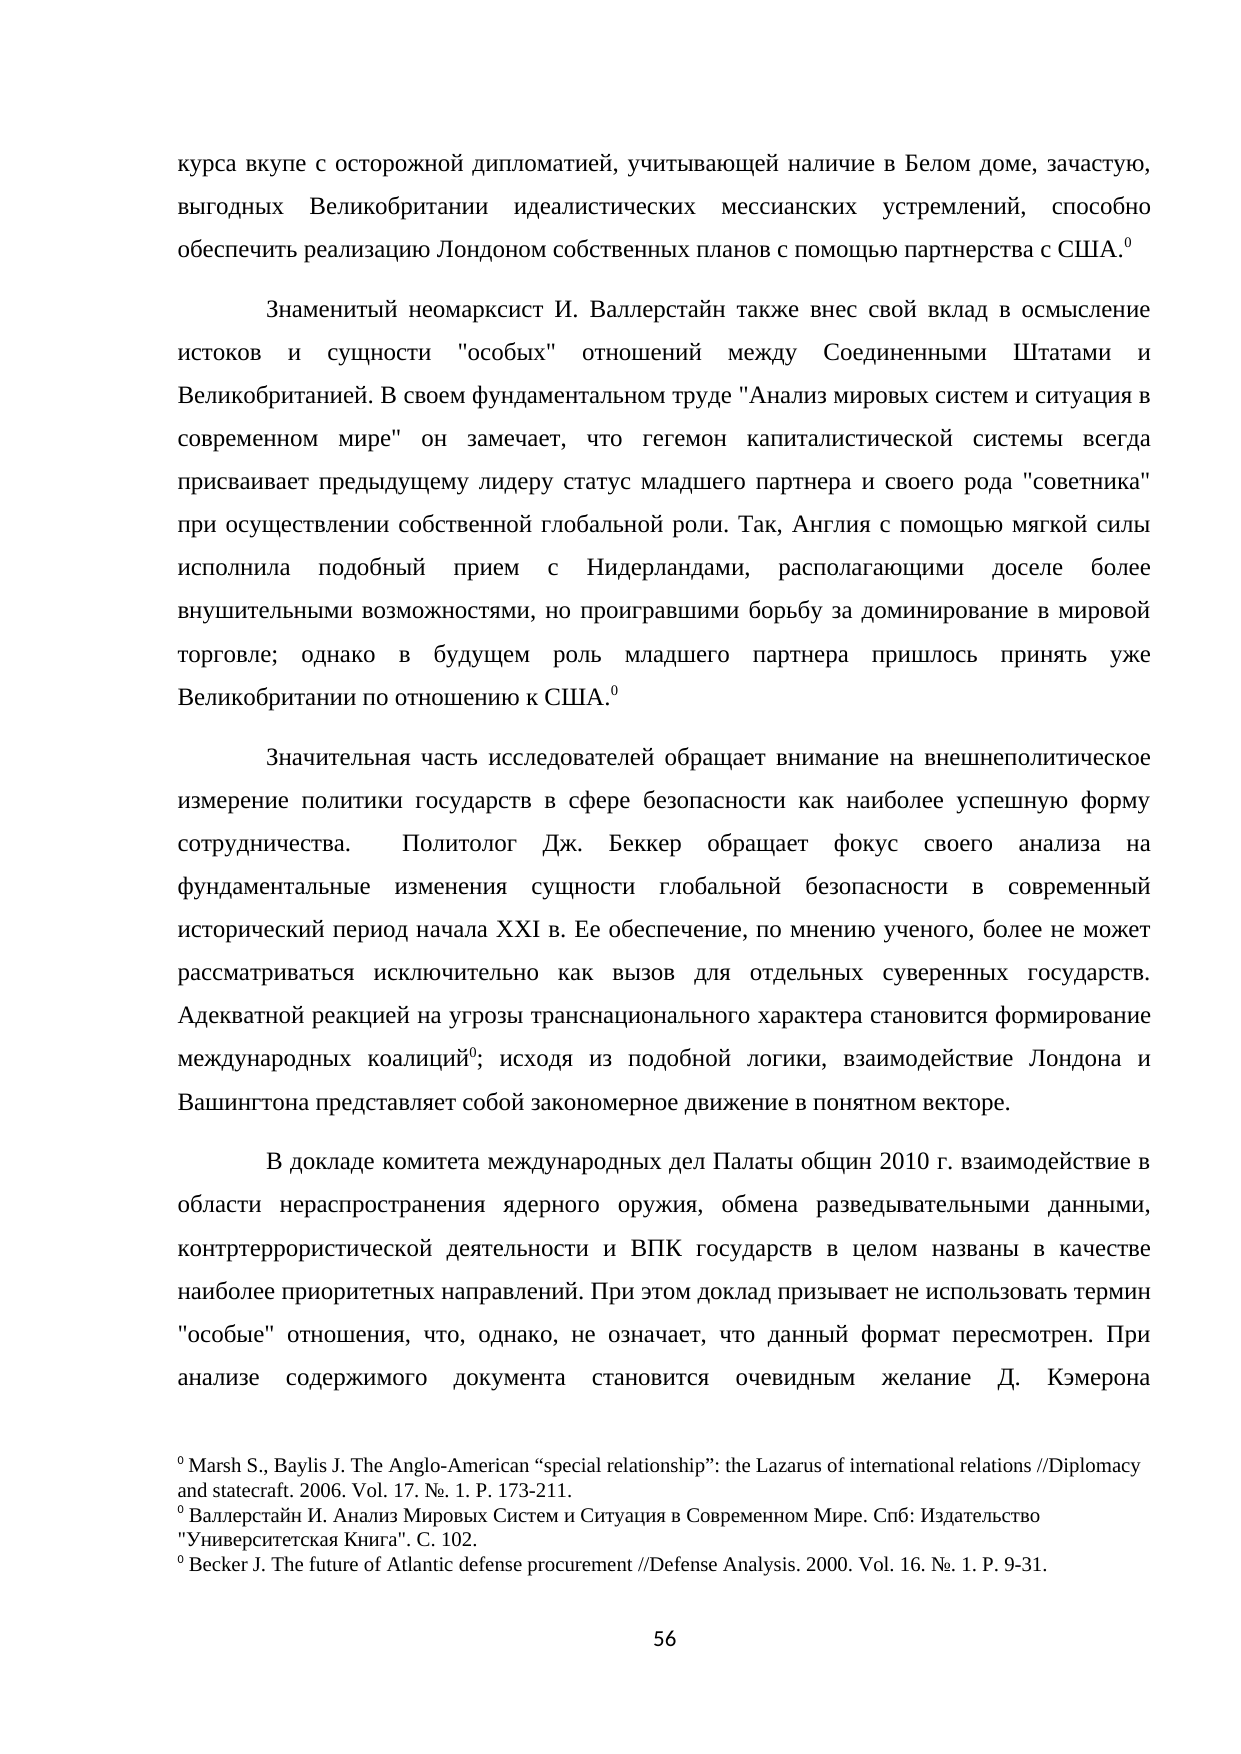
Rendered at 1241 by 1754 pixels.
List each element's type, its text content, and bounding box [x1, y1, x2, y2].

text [177, 148, 1152, 263]
text Значительная часть исследователей обращает внимание на внешнеполитическое измерение политики государств в сфере безопасности как наиболее успешную форму сотрудничества. Политолог Дж. Беккер обращает фокус своего анализа на фундаментальные изменения сущности глобальной безопасности в современный исторический период начала XXI в. Ее обеспечение, по мнению ученого, более не может рассматриваться исключительно как вызов для отдельных суверенных государств. Адекватной реакцией на угрозы транснационального характера становится формирование международных коалиций; исходя из подобной логики, взаимодействие Лондона и Вашингтона представляет собой закономерное движение в понятном векторе. [177, 742, 1152, 1115]
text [177, 1146, 1152, 1391]
text Знаменитый неомарксист И. Валлерстайн также внес свой вклад в осмысление истоков и сущности "особых" отношений между Соединенными Штатами и Великобританией. В своем фундаментальном труде "Анализ мировых систем и ситуация в современном мире" он замечает, что гегемон капиталистической системы всегда присваивает предыдущему лидеру статус младшего партнера и своего рода "советника" при осуществлении собственной глобальной роли. Так, Англия с помощью мягкой силы исполнила подобный прием с Нидерландами, располагающими доселе более внушительными возможностями, но проигравшими борьбу за доминирование в мировой торговле; однако в будущем роль младшего партнера пришлось принять уже Великобритании по отношению к США. [177, 294, 1152, 711]
